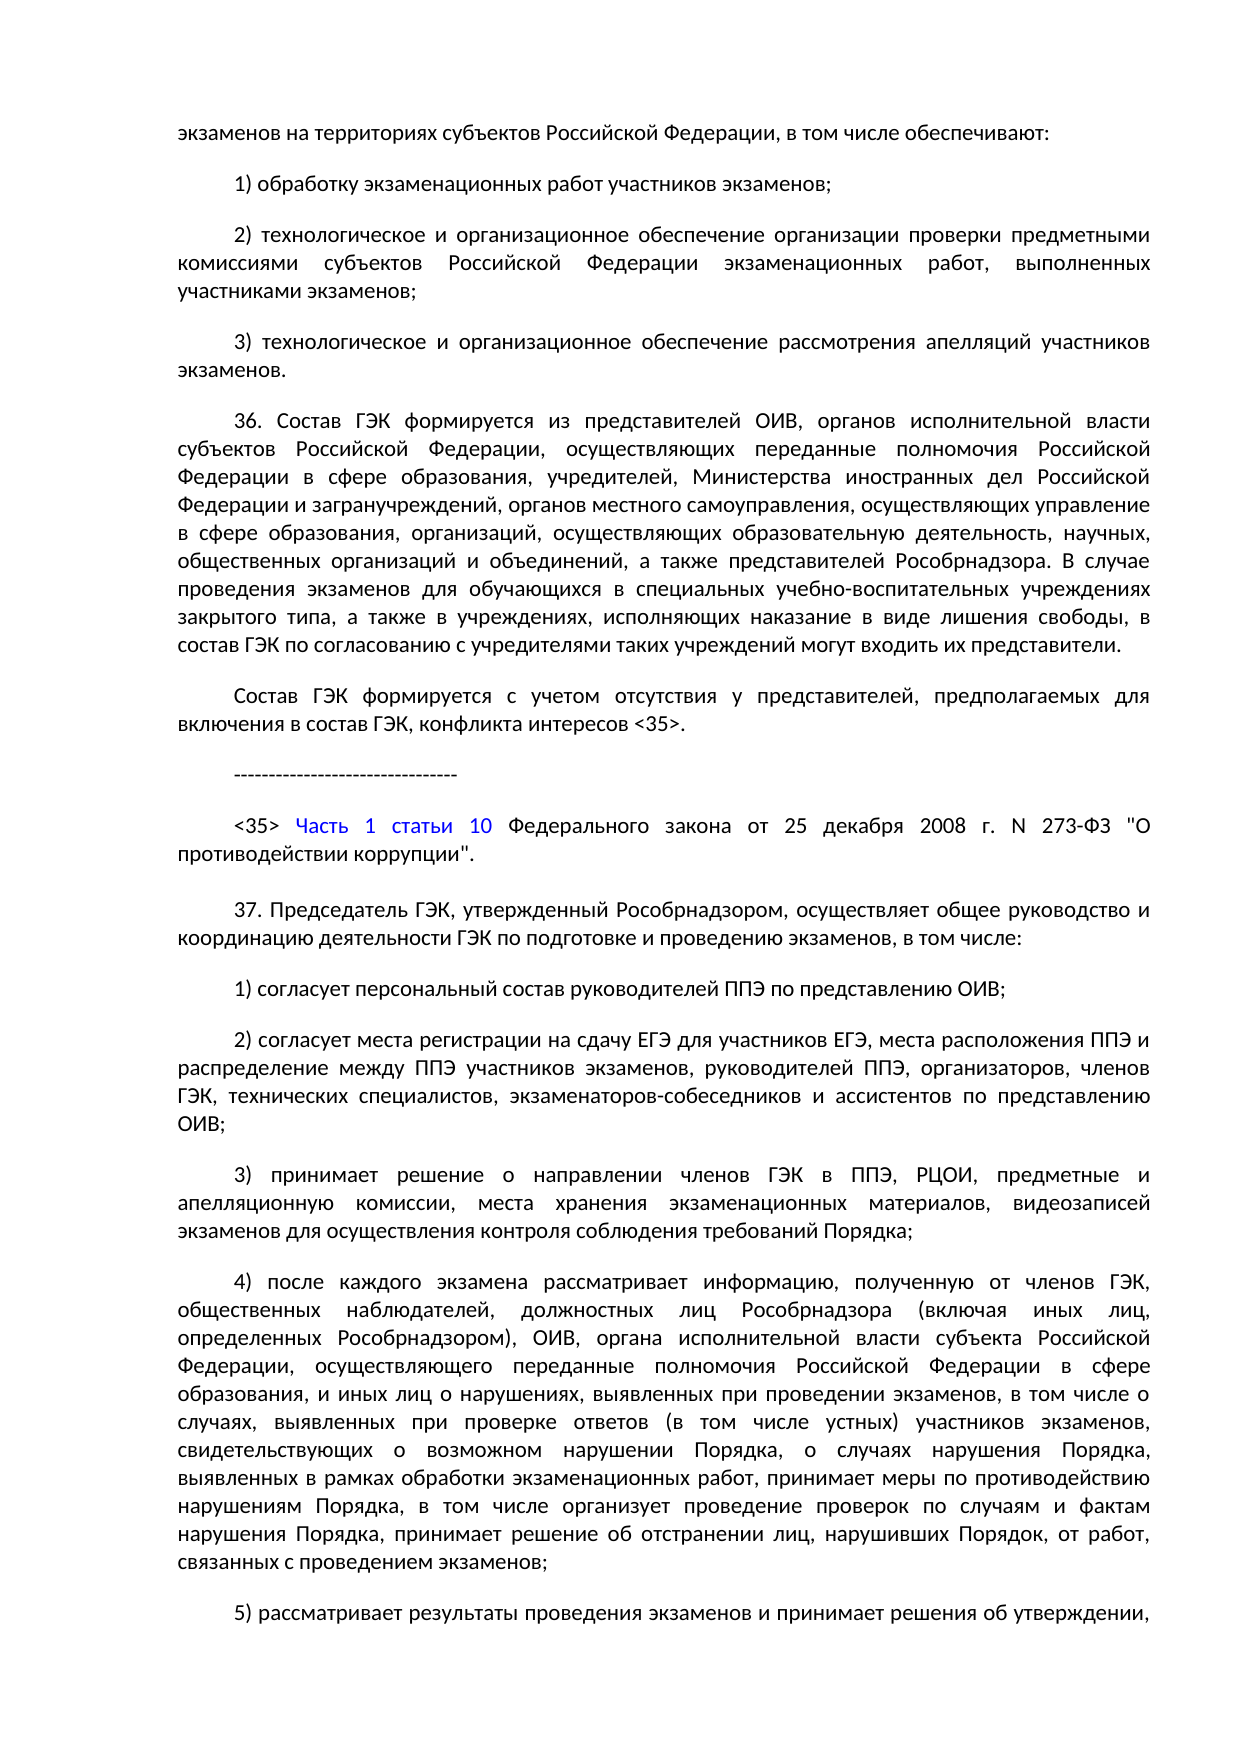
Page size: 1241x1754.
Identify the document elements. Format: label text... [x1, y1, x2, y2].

text 1) согласует персональный состав руководителей ППЭ по представлению ОИВ; [177, 974, 1152, 1002]
text 37. Председатель ГЭК, утвержденный Рособрнадзором, осуществляет общее руководство и координацию деятельности ГЭК по подготовке и проведению экзаменов, в том числе: [177, 895, 1152, 951]
text 4) после каждого экзамена рассматривает информацию, полученную от членов ГЭК, общественных наблюдателей, должностных лиц Рособрнадзора (включая иных лиц, определенных Рособрнадзором), ОИВ, органа исполнительной власти субъекта Российской Федерации, осуществляющего переданные полномочия Российской Федерации в сфере образования, и иных лиц о нарушениях, выявленных при проведении экзаменов, в том числе о случаях, выявленных при проверке ответов (в том числе устных) участников экзаменов, свидетельствующих о возможном нарушении Порядка, о случаях нарушения Порядка, выявленных в рамках обработки экзаменационных работ, принимает меры по противодействию нарушениям Порядка, в том числе организует проведение проверок по случаям и фактам нарушения Порядка, принимает решение об отстранении лиц, нарушивших Порядок, от работ, связанных с проведением экзаменов; [177, 1267, 1152, 1575]
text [177, 1598, 1152, 1626]
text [177, 118, 1152, 146]
text 2) технологическое и организационное обеспечение организации проверки предметными комиссиями субъектов Российской Федерации экзаменационных работ, выполненных участниками экзаменов; [177, 220, 1152, 304]
text 1) обработку экзаменационных работ участников экзаменов; [177, 169, 1152, 197]
text Состав ГЭК формируется с учетом отсутствия у представителей, предполагаемых для включения в состав ГЭК, конфликта интересов <35>. [177, 681, 1152, 737]
text 2) согласует места регистрации на сдачу ЕГЭ для участников ЕГЭ, места расположения ППЭ и распределение между ППЭ участников экзаменов, руководителей ППЭ, организаторов, членов ГЭК, технических специалистов, экзаменаторов-собеседников и ассистентов по представлению ОИВ; [177, 1025, 1152, 1137]
text 3) принимает решение о направлении членов ГЭК в ППЭ, РЦОИ, предметные и апелляционную комиссии, места хранения экзаменационных материалов, видеозаписей экзаменов для осуществления контроля соблюдения требований Порядка; [177, 1160, 1152, 1244]
text 3) технологическое и организационное обеспечение рассмотрения апелляций участников экзаменов. [177, 327, 1152, 383]
text 36. Состав ГЭК формируется из представителей ОИВ, органов исполнительной власти субъектов Российской Федерации, осуществляющих переданные полномочия Российской Федерации в сфере образования, учредителей, Министерства иностранных дел Российской Федерации и загранучреждений, органов местного самоуправления, осуществляющих управление в сфере образования, организаций, осуществляющих образовательную деятельность, научных, общественных организаций и объединений, а также представителей Рособрнадзора. В случае проведения экзаменов для обучающихся в специальных учебно-воспитательных учреждениях закрытого типа, а также в учреждениях, исполняющих наказание в виде лишения свободы, в состав ГЭК по согласованию с учредителями таких учреждений могут входить их представители. [177, 406, 1152, 658]
text <35> Часть 1 статьи 10 Федерального закона от 25 декабря 2008 г. N 273-ФЗ "О противодействии коррупции". [177, 811, 1152, 867]
text -------------------------------- [177, 760, 1152, 788]
